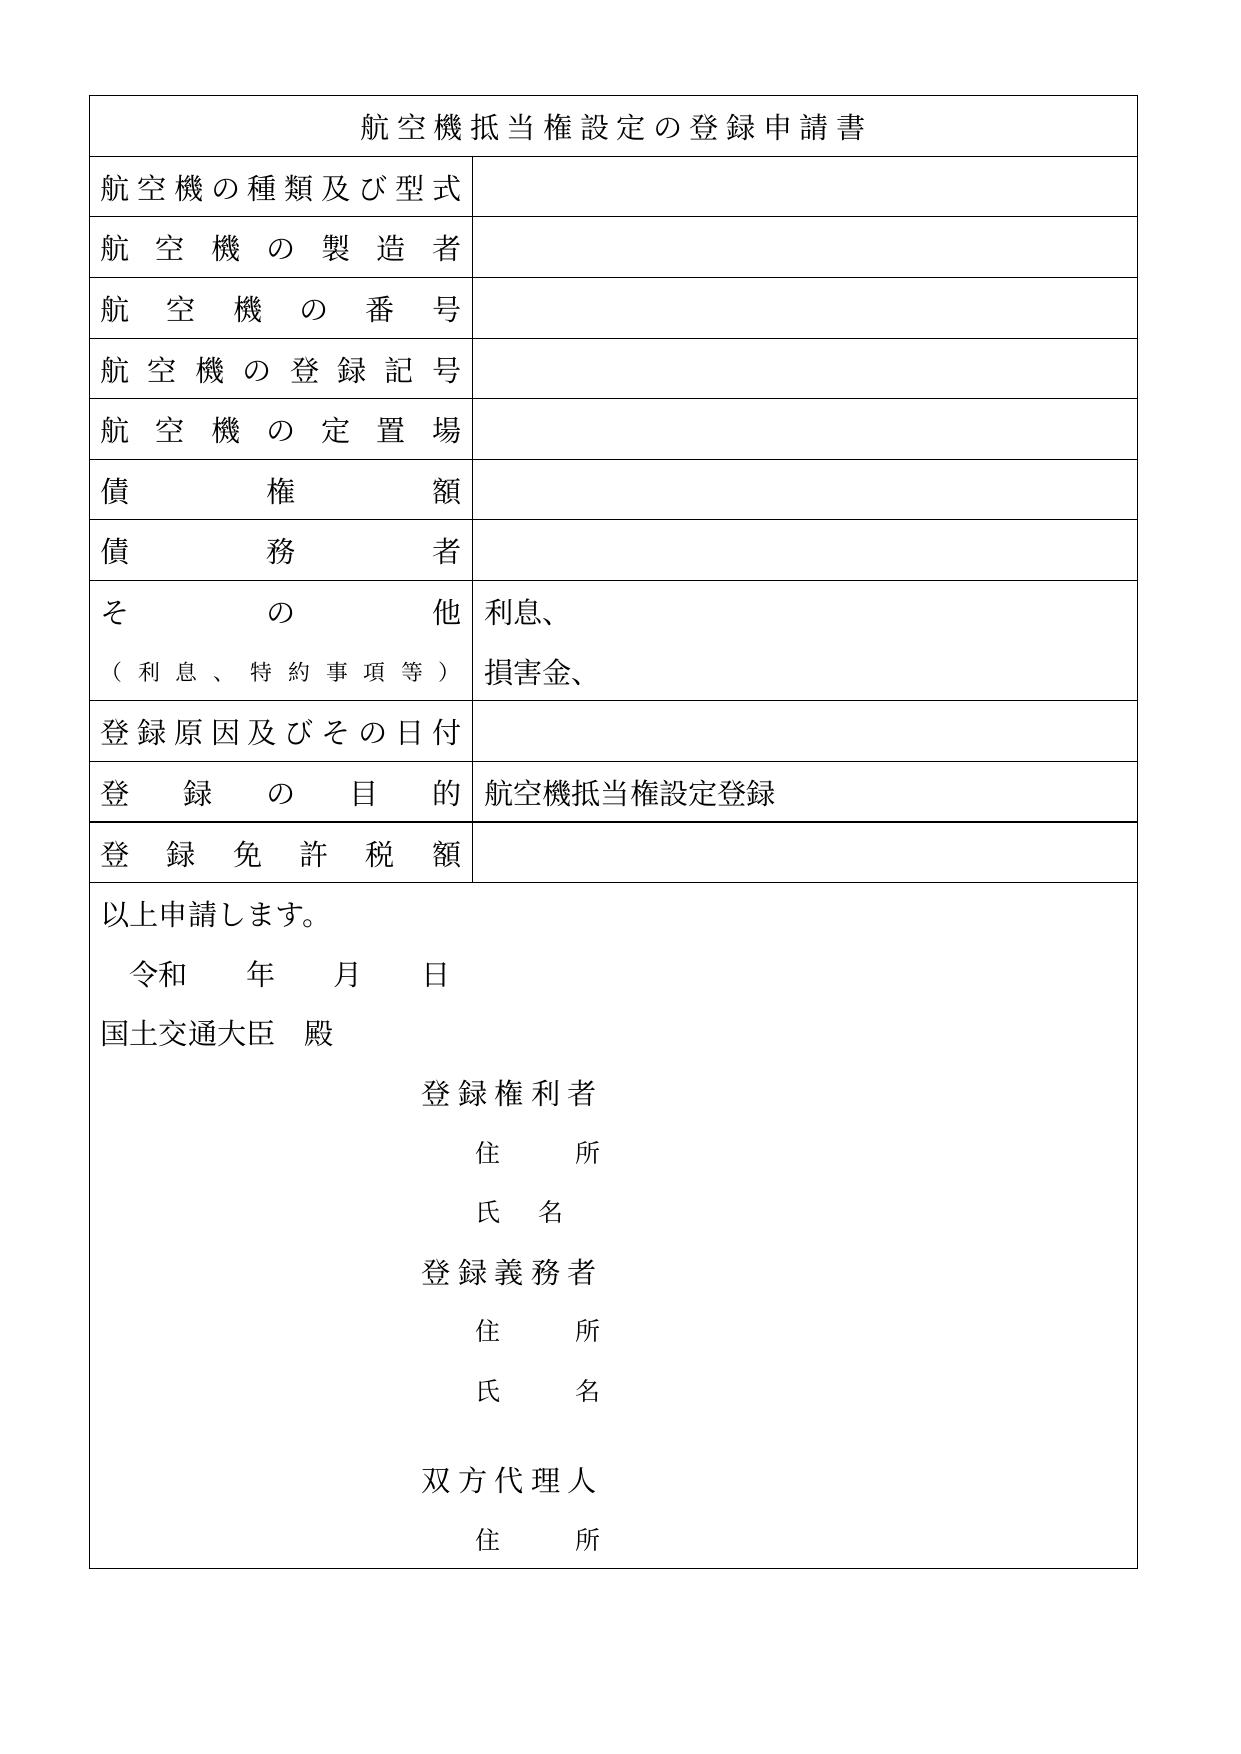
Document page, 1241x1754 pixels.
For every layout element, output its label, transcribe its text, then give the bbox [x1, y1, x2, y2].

table_cell 登録免許税額 [90, 823, 472, 882]
table_cell [473, 460, 1137, 519]
table_cell 登録原因及びその日付 [90, 701, 472, 761]
table_cell 航空機抵当権設定登録 [473, 762, 1137, 821]
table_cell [90, 883, 1137, 1568]
table_cell [473, 278, 1137, 337]
table_cell [473, 399, 1137, 459]
table_cell [473, 701, 1137, 761]
table_cell [473, 157, 1137, 216]
table_cell 登録の目的 [90, 762, 472, 821]
table_cell [473, 339, 1137, 398]
table_header 航 空 機 抵 当 権 設 定 の 登 録 申 請 書 [90, 96, 1137, 156]
table_cell [473, 823, 1137, 882]
table_cell 債権額 [90, 460, 472, 519]
table_cell [473, 217, 1137, 277]
table_cell 航空機の登録記号 [90, 339, 472, 398]
table_cell 航空機の種類及び型式 [90, 157, 472, 216]
table_cell 航空機の定置場 [90, 399, 472, 459]
table_cell 債務者 [90, 520, 472, 580]
table_cell [473, 520, 1137, 580]
table_cell 航空機の製造者 [90, 217, 472, 277]
table_cell 利息、 損害金、 [473, 581, 1137, 700]
table_cell 航空機の番号 [90, 278, 472, 337]
table_cell その他 （利息、特約事項等） [90, 581, 472, 700]
